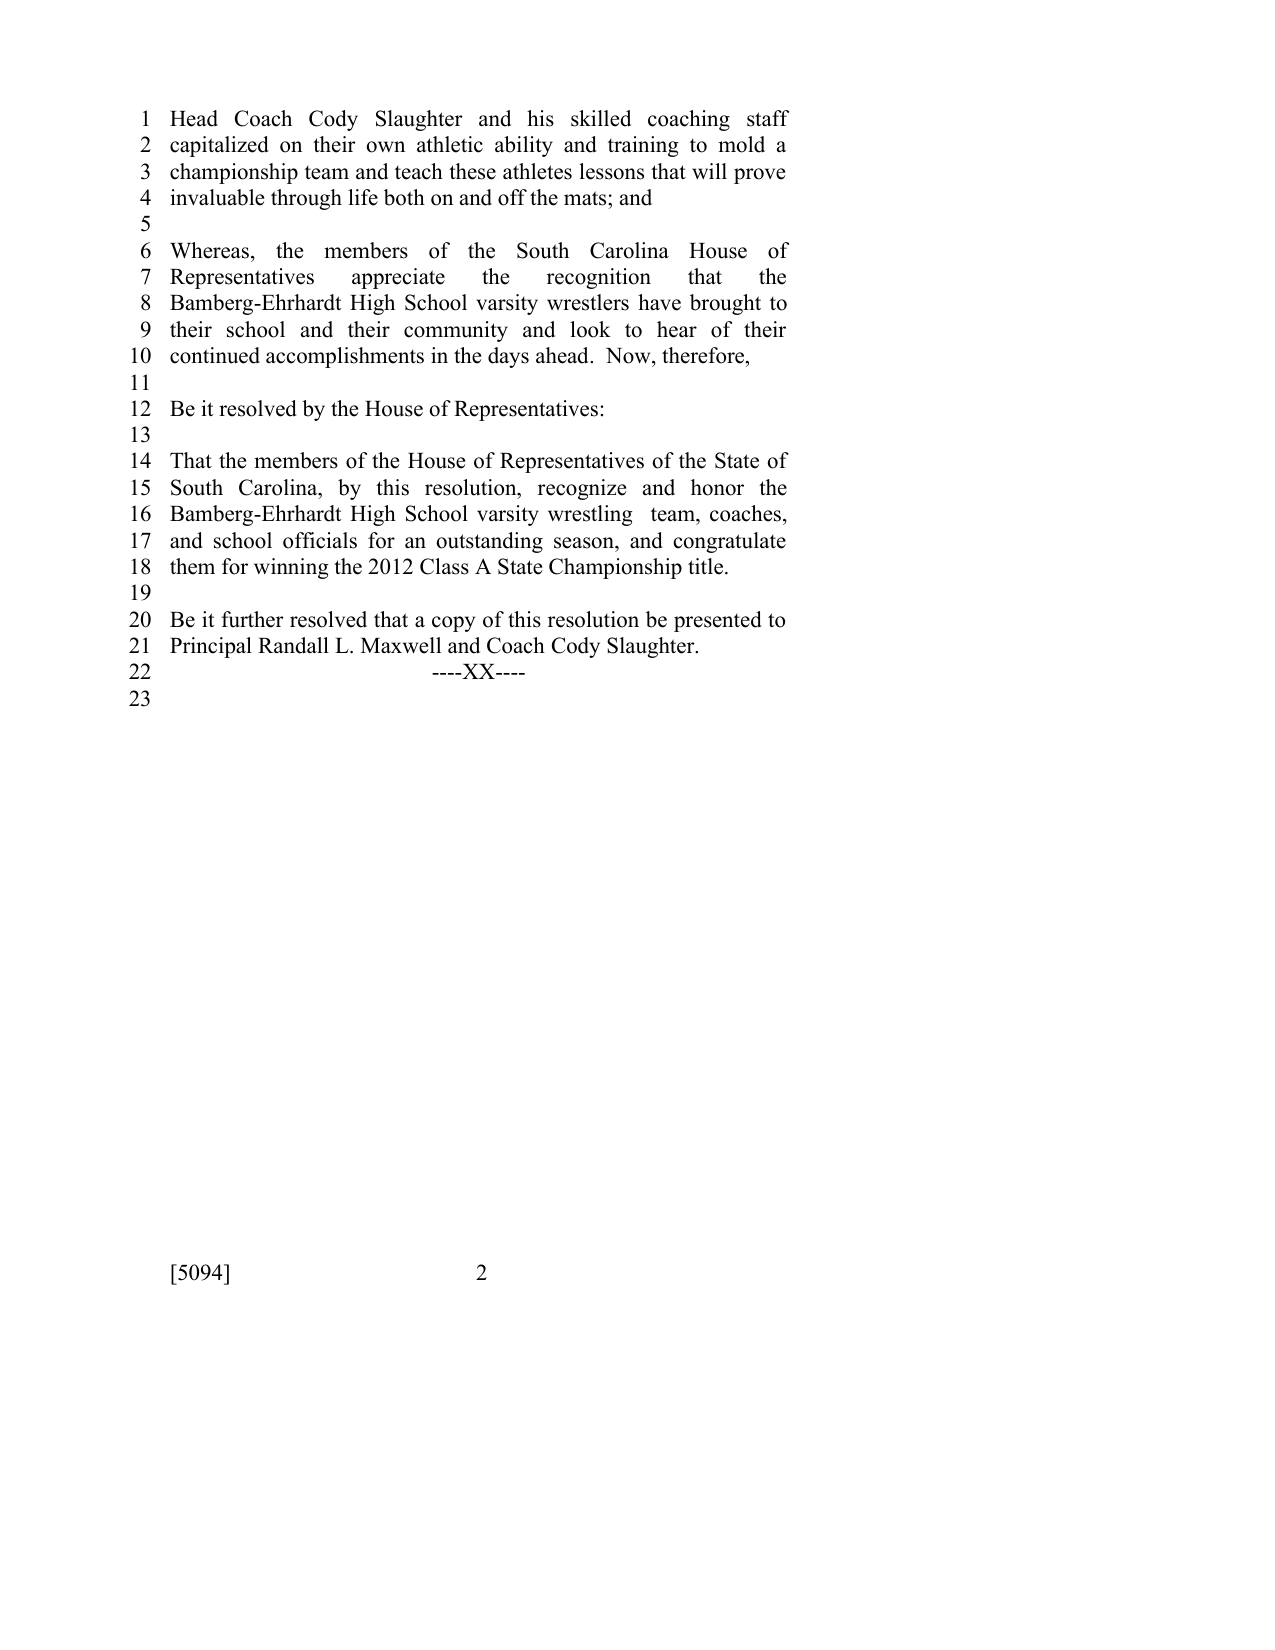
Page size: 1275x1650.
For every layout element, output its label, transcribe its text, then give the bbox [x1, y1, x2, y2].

text Be it further resolved that a copy of this resolution be presented to Principal Randall L. Maxwell and Coach Cody Slaughter. [169, 606, 787, 658]
text Whereas, the members of the South Carolina House of Representatives appreciate the recognition that the Bamberg-Ehrhardt High School varsity wrestlers have brought to their school and their community and look to hear of their continued accomplishments in the days ahead. Now, therefore, [169, 237, 787, 368]
text Be it resolved by the House of Representatives: [169, 395, 787, 421]
text That the members of the House of Representatives of the State of South Carolina, by this resolution, recognize and honor the Bamberg-Ehrhardt High School varsity wrestling team, coaches, and school officials for an outstanding season, and congratulate them for winning the 2012 Class A State Championship title. [169, 448, 787, 579]
text ----XX---- [169, 658, 787, 685]
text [169, 105, 787, 210]
